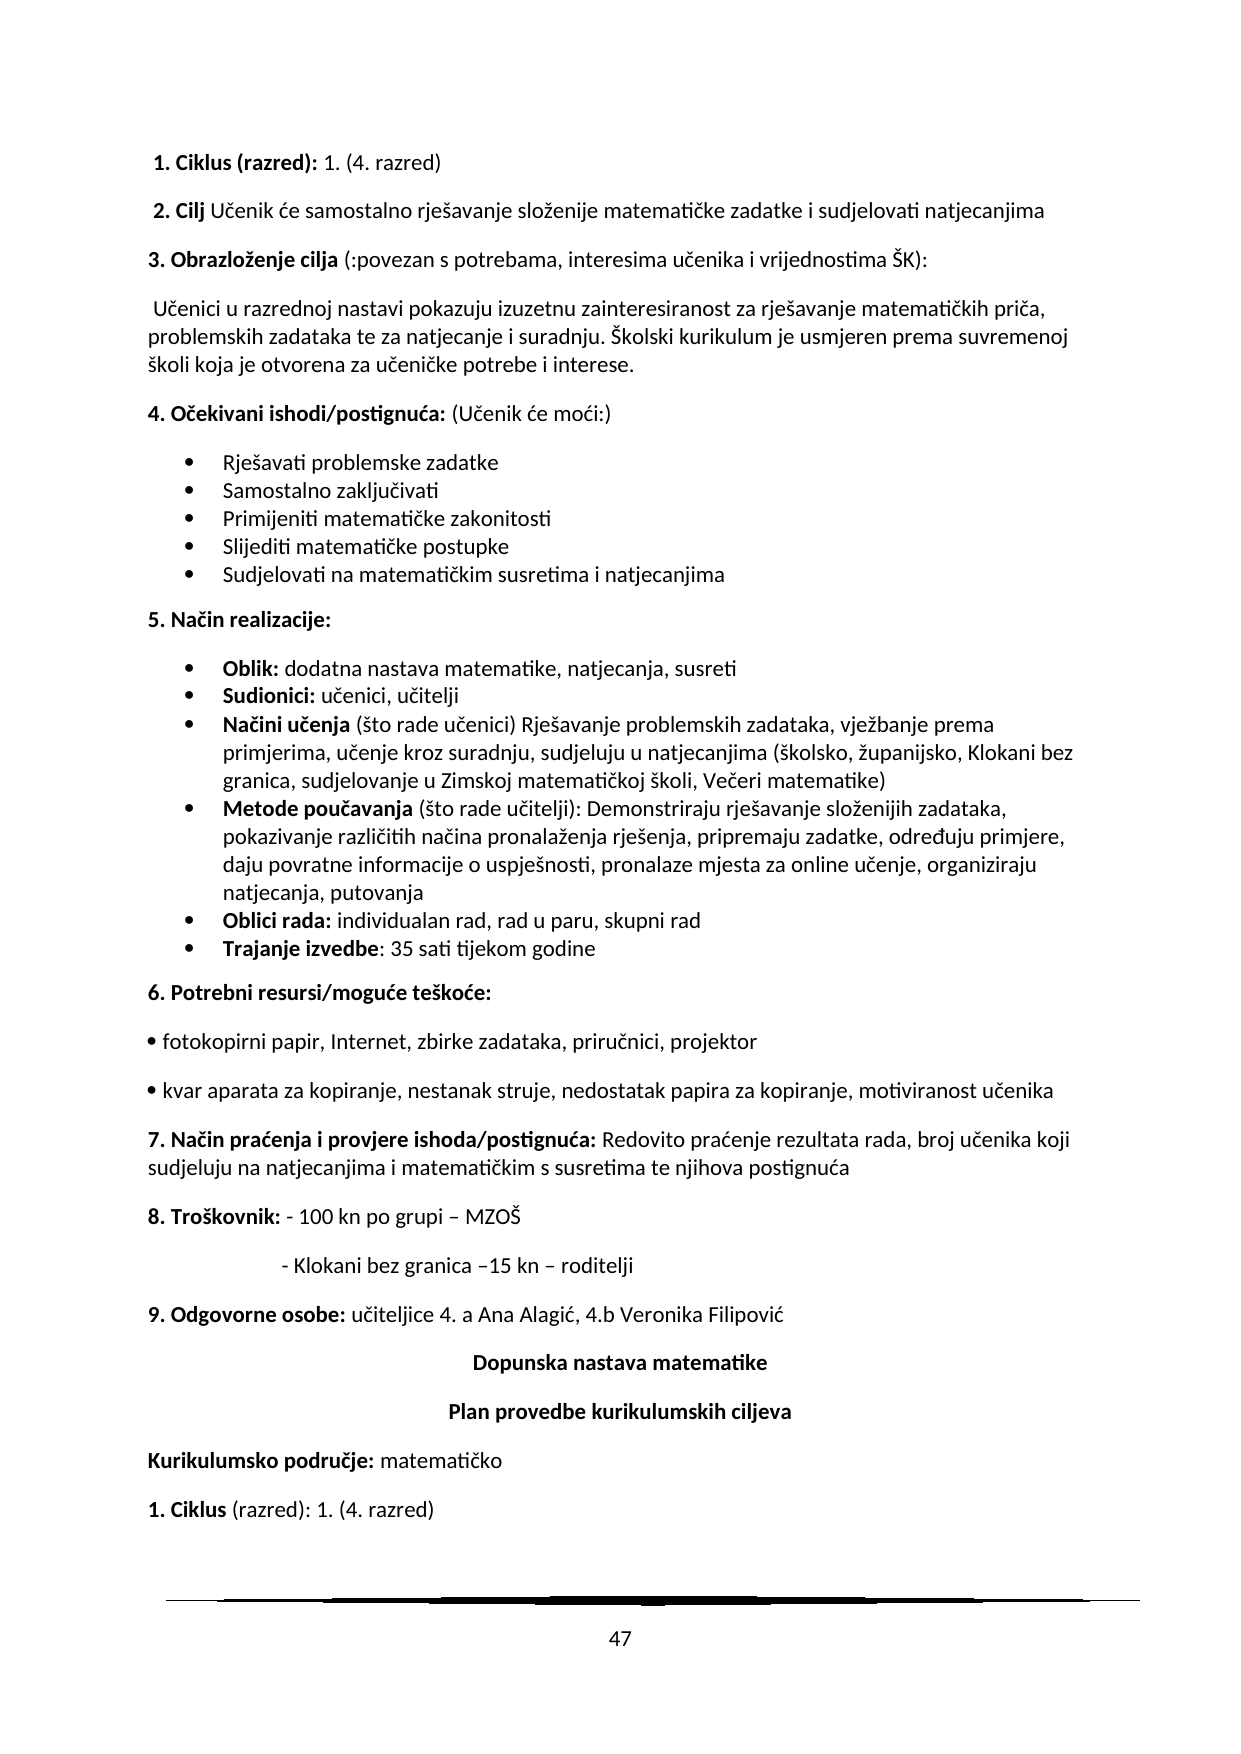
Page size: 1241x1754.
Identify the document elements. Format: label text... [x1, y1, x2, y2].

text kvar aparata za kopiranje, nestanak struje, nedostatak papira za kopiranje, motiviranost učenika [148, 1076, 1092, 1104]
text 9. Odgovorne osobe: učiteljice 4. a Ana Alagić, 4.b Veronika Filipović [148, 1300, 1092, 1328]
text fotokopirni papir, Internet, zbirke zadataka, priručnici, projektor [148, 1027, 1092, 1055]
list Sudjelovati na matematičkim susretima i natjecanjima [185, 560, 1092, 588]
list Rješavati problemske zadatke [185, 448, 1092, 476]
text 8. Troškovnik: - 100 kn po grupi – MZOŠ [148, 1202, 1092, 1230]
list Slijediti matematičke postupke [185, 532, 1092, 560]
list Načini učenja (što rade učenici) Rješavanje problemskih zadataka, vježbanje prema primjerima, učenje kroz suradnju, sudjeluju u natjecanjima (školsko, županijsko, Klokani bez granica, sudjelovanje u Zimskoj matematičkoj školi, Večeri matematike) [185, 710, 1092, 794]
text Dopunska nastava matematike [148, 1348, 1092, 1377]
text - Klokani bez granica –15 kn – roditelji [148, 1251, 1092, 1279]
text 1. Ciklus (razred): 1. (4. razred) [148, 148, 1092, 176]
text 2. Cilj Učenik će samostalno rješavanje složenije matematičke zadatke i sudjelovati natjecanjima [148, 197, 1092, 224]
text Kurikulumsko područje: matematičko [148, 1446, 1092, 1474]
text 6. Potrebni resursi/moguće teškoće: [148, 978, 1092, 1007]
text 5. Način realizacije: [148, 605, 1092, 633]
text Učenici u razrednoj nastavi pokazuju izuzetnu zainteresiranost za rješavanje matematičkih priča, problemskih zadataka te za natjecanje i suradnju. Školski kurikulum je usmjeren prema suvremenoj školi koja je otvorena za učeničke potrebe i interese. [148, 294, 1092, 378]
list Metode poučavanja (što rade učitelji): Demonstriraju rješavanje složenijih zadataka, pokazivanje različitih načina pronalaženja rješenja, pripremaju zadatke, određuju primjere, daju povratne informacije o uspješnosti, pronalaze mjesta za online učenje, organiziraju natjecanja, putovanja [185, 794, 1092, 906]
list Oblik: dodatna nastava matematike, natjecanja, susreti [185, 654, 1092, 682]
text Plan provedbe kurikulumskih ciljeva [148, 1397, 1092, 1425]
list Sudionici: učenici, učitelji [185, 682, 1092, 710]
list Samostalno zaključivati [185, 476, 1092, 504]
text 7. Način praćenja i provjere ishoda/postignuća: Redovito praćenje rezultata rada, broj učenika koji sudjeluju na natjecanjima i matematičkim s susretima te njihova postignuća [148, 1125, 1092, 1181]
text 4. Očekivani ishodi/postignuća: (Učenik će moći:) [148, 399, 1092, 427]
list Oblici rada: individualan rad, rad u paru, skupni rad [185, 906, 1092, 934]
text 1. Ciklus (razred): 1. (4. razred) [148, 1495, 1092, 1523]
text 3. Obrazloženje cilja (:povezan s potrebama, interesima učenika i vrijednostima ŠK): [148, 245, 1092, 273]
list Trajanje izvedbe: 35 sati tijekom godine [185, 934, 1092, 962]
list Primijeniti matematičke zakonitosti [185, 504, 1092, 532]
